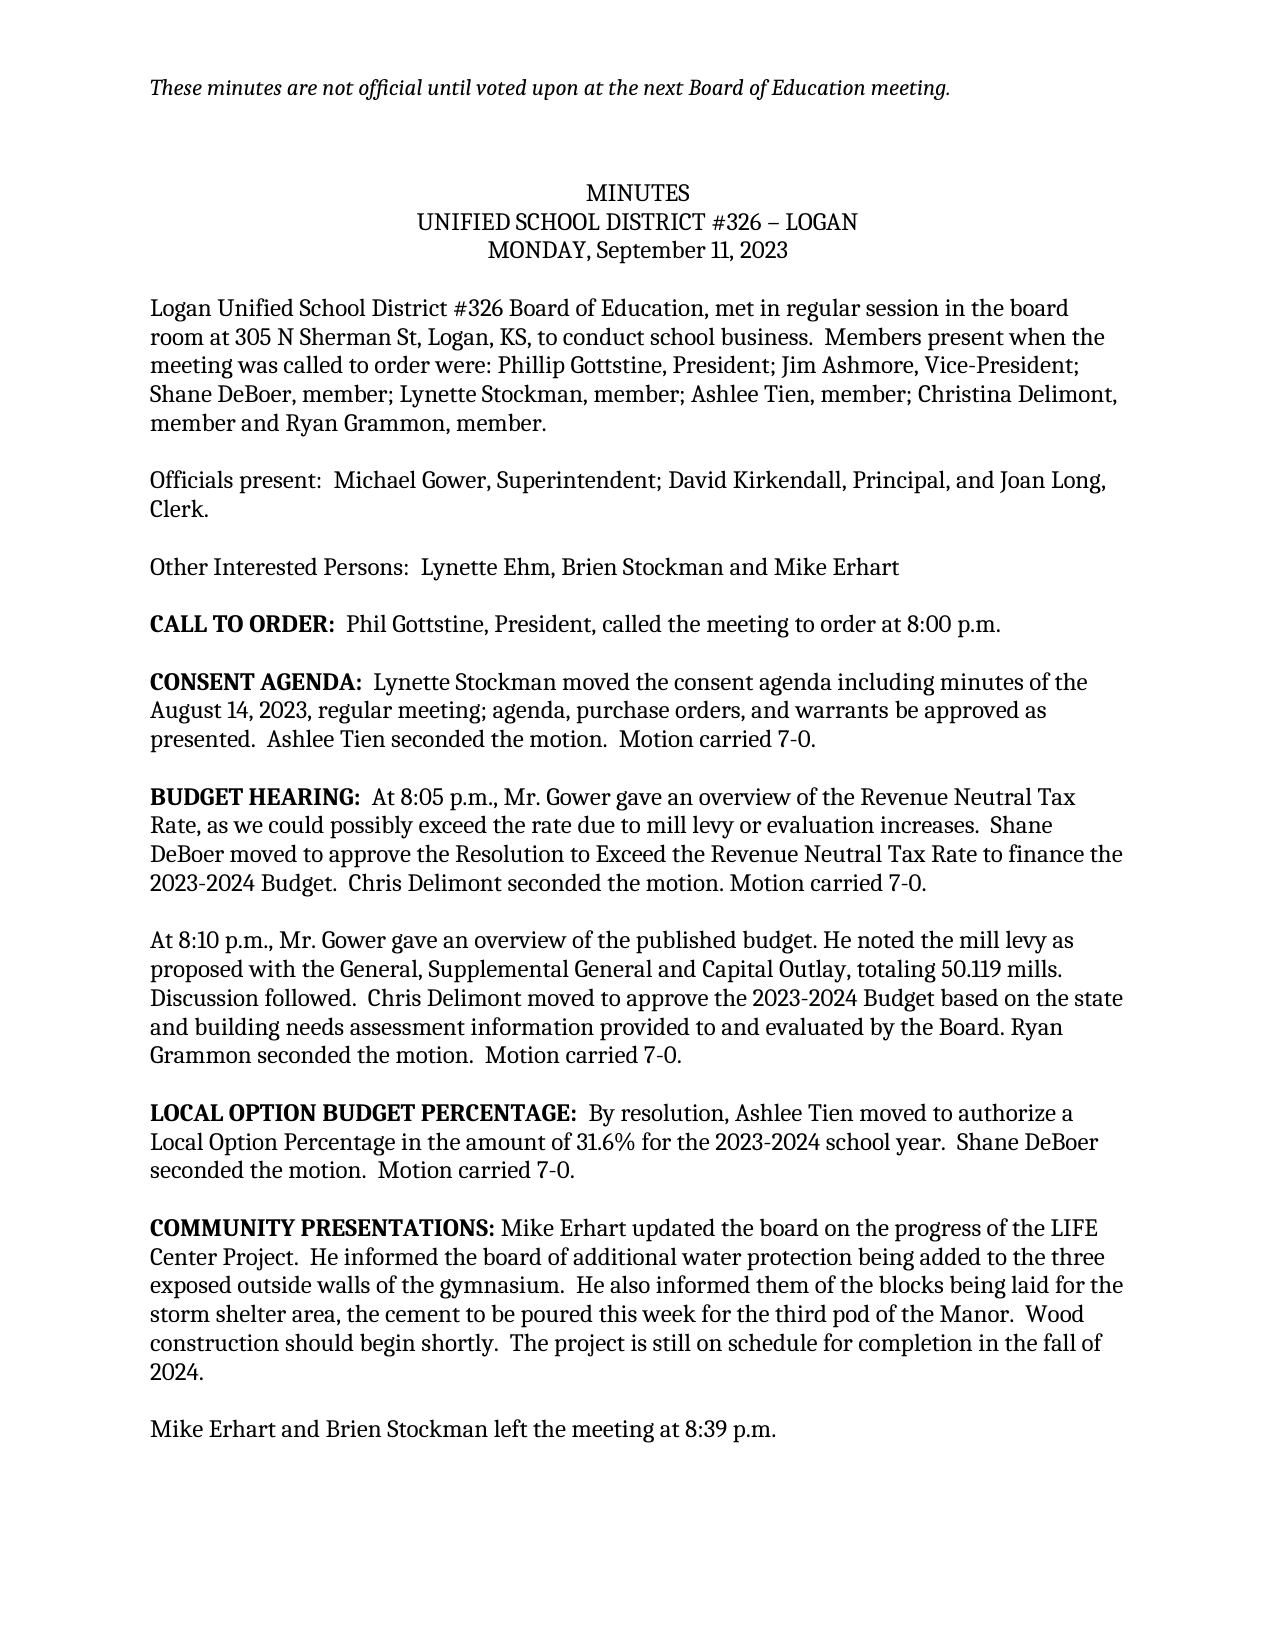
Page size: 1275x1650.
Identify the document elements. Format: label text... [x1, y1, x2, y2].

text COMMUNITY PRESENTATIONS: Mike Erhart updated the board on the progress of the LIFE Center Project. He informed the board of additional water protection being added to the three exposed outside walls of the gymnasium. He also informed them of the blocks being laid for the storm shelter area, the cement to be poured this week for the third pod of the Manor. Wood construction should begin shortly. The project is still on schedule for completion in the fall of 2024. [150, 1214, 1125, 1386]
text LOCAL OPTION BUDGET PERCENTAGE: By resolution, Ashlee Tien moved to authorize a Local Option Percentage in the amount of 31.6% for the 2023-2024 school year. Shane DeBoer seconded the motion. Motion carried 7-0. [150, 1099, 1125, 1185]
text Other Interested Persons: Lynette Ehm, Brien Stockman and Mike Erhart [150, 552, 1125, 581]
text CALL TO ORDER: Phil Gottstine, President, called the meeting to order at 8:00 p.m. [150, 610, 1125, 639]
text MINUTES [150, 179, 1125, 207]
text Mike Erhart and Brien Stockman left the meeting at 8:39 p.m. [150, 1415, 1125, 1444]
text MONDAY, September 11, 2023 [150, 236, 1125, 265]
text CONSENT AGENDA: Lynette Stockman moved the consent agenda including minutes of the August 14, 2023, regular meeting; agenda, purchase orders, and warrants be approved as presented. Ashlee Tien seconded the motion. Motion carried 7-0. [150, 667, 1125, 754]
text BUDGET HEARING: At 8:05 p.m., Mr. Gower gave an overview of the Revenue Neutral Tax Rate, as we could possibly exceed the rate due to mill levy or evaluation increases. Shane DeBoer moved to approve the Resolution to Exceed the Revenue Neutral Tax Rate to finance the 2023-2024 Budget. Chris Delimont seconded the motion. Motion carried 7-0. [150, 782, 1125, 897]
text Logan Unified School District #326 Board of Education, met in regular session in the board room at 305 N Sherman St, Logan, KS, to conduct school business. Members present when the meeting was called to order were: Phillip Gottstine, President; Jim Ashmore, Vice-President; Shane DeBoer, member; Lynette Stockman, member; Ashlee Tien, member; Christina Delimont, member and Ryan Grammon, member. [150, 294, 1125, 437]
text Officials present: Michael Gower, Superintendent; David Kirkendall, Principal, and Joan Long, Clerk. [150, 466, 1125, 524]
text UNIFIED SCHOOL DISTRICT #326 – LOGAN [150, 207, 1125, 236]
text At 8:10 p.m., Mr. Gower gave an overview of the published budget. He noted the mill levy as proposed with the General, Supplemental General and Capital Outlay, totaling 50.119 mills. Discussion followed. Chris Delimont moved to approve the 2023-2024 Budget based on the state and building needs assessment information provided to and evaluated by the Board. Ryan Grammon seconded the motion. Motion carried 7-0. [150, 926, 1125, 1070]
